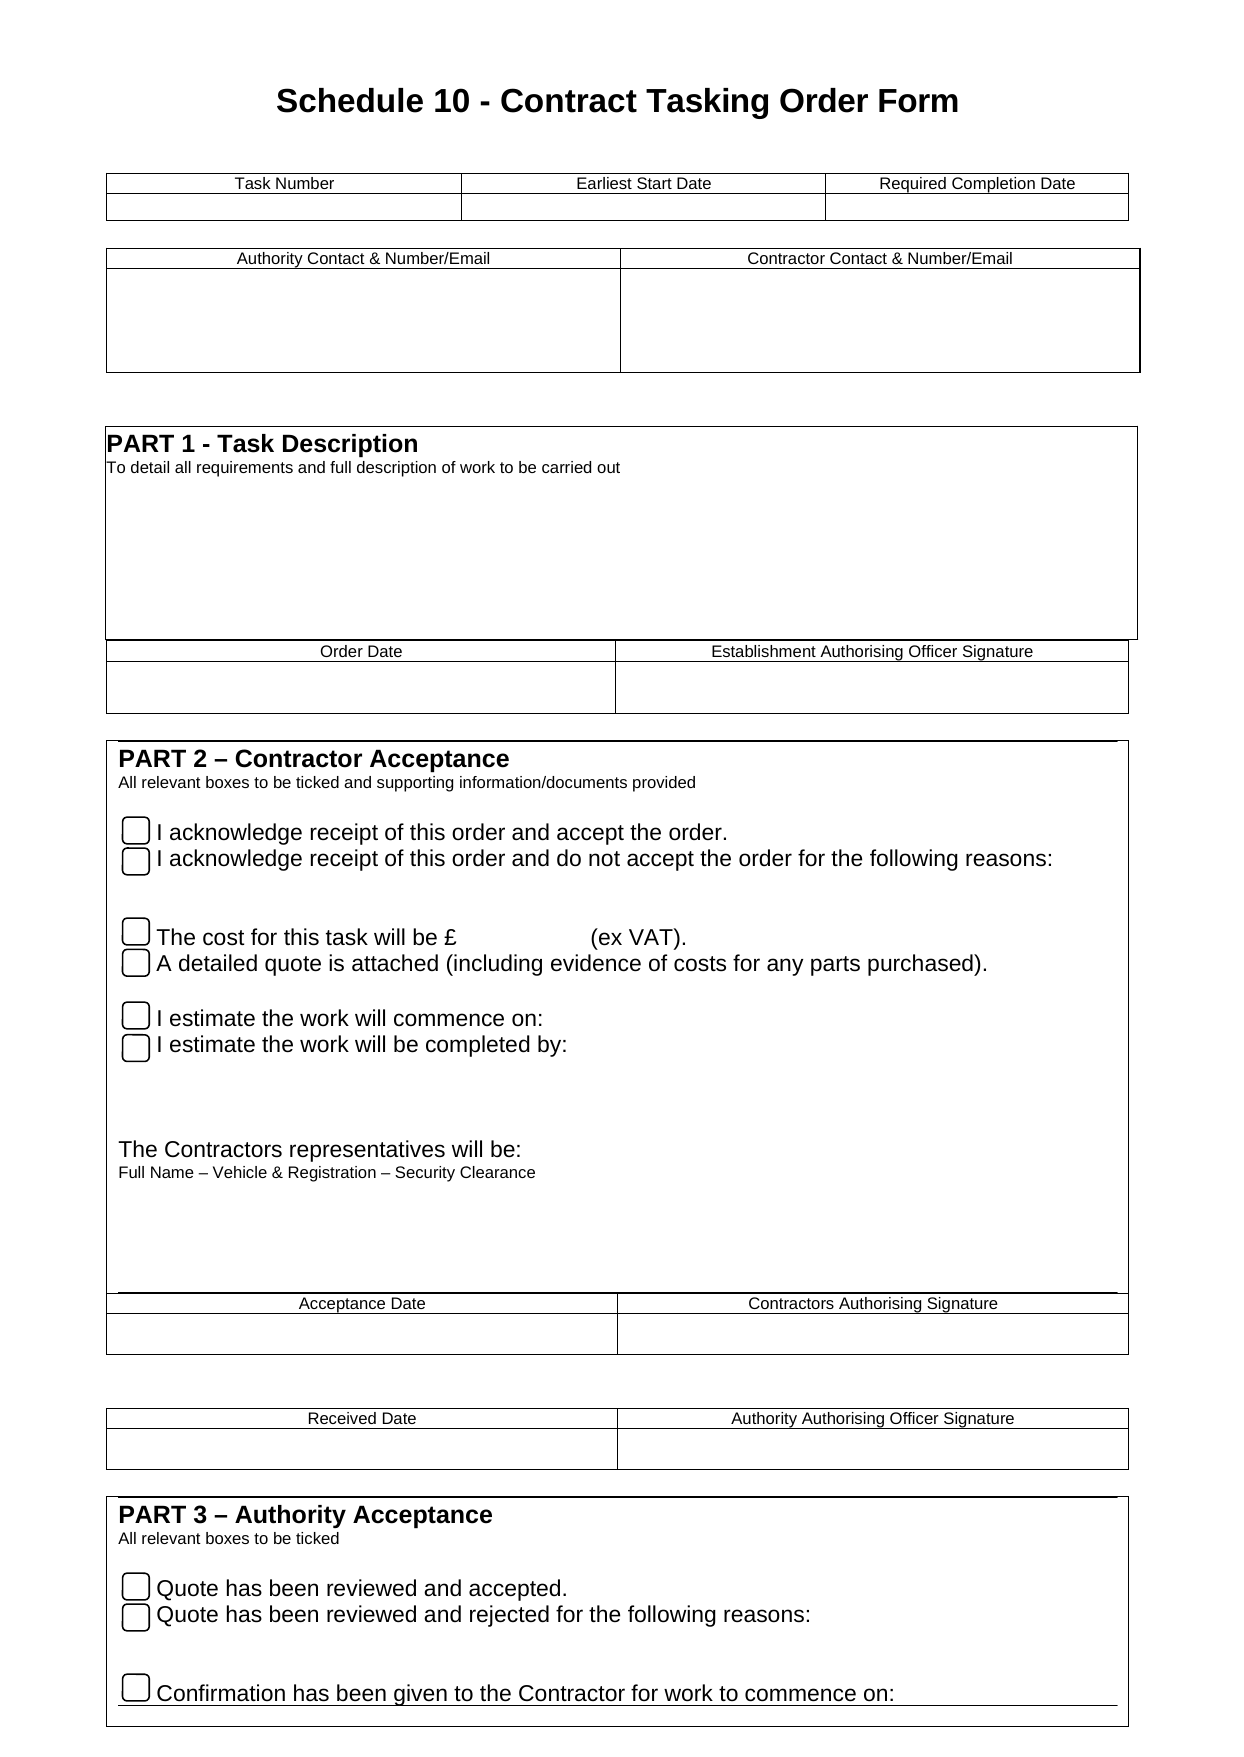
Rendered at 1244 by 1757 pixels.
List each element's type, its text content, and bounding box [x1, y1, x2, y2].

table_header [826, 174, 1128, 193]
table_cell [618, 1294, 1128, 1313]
text Schedule 10 - Contract Tasking Order Form [106, 81, 1129, 120]
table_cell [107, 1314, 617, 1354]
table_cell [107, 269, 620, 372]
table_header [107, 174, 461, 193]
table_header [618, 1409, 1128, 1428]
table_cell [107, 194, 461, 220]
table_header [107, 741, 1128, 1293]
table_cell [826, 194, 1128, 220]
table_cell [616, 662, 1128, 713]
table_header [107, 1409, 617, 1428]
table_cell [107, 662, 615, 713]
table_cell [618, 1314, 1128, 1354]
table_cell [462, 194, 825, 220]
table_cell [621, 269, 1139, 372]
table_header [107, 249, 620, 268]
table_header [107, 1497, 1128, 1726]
text PART 1 - Task Description [106, 427, 1137, 457]
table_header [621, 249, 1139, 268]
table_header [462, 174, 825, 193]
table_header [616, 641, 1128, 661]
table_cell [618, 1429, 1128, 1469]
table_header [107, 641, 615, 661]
text To detail all requirements and full description of work to be carried out [106, 457, 1129, 477]
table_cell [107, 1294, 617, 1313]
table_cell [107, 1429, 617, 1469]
